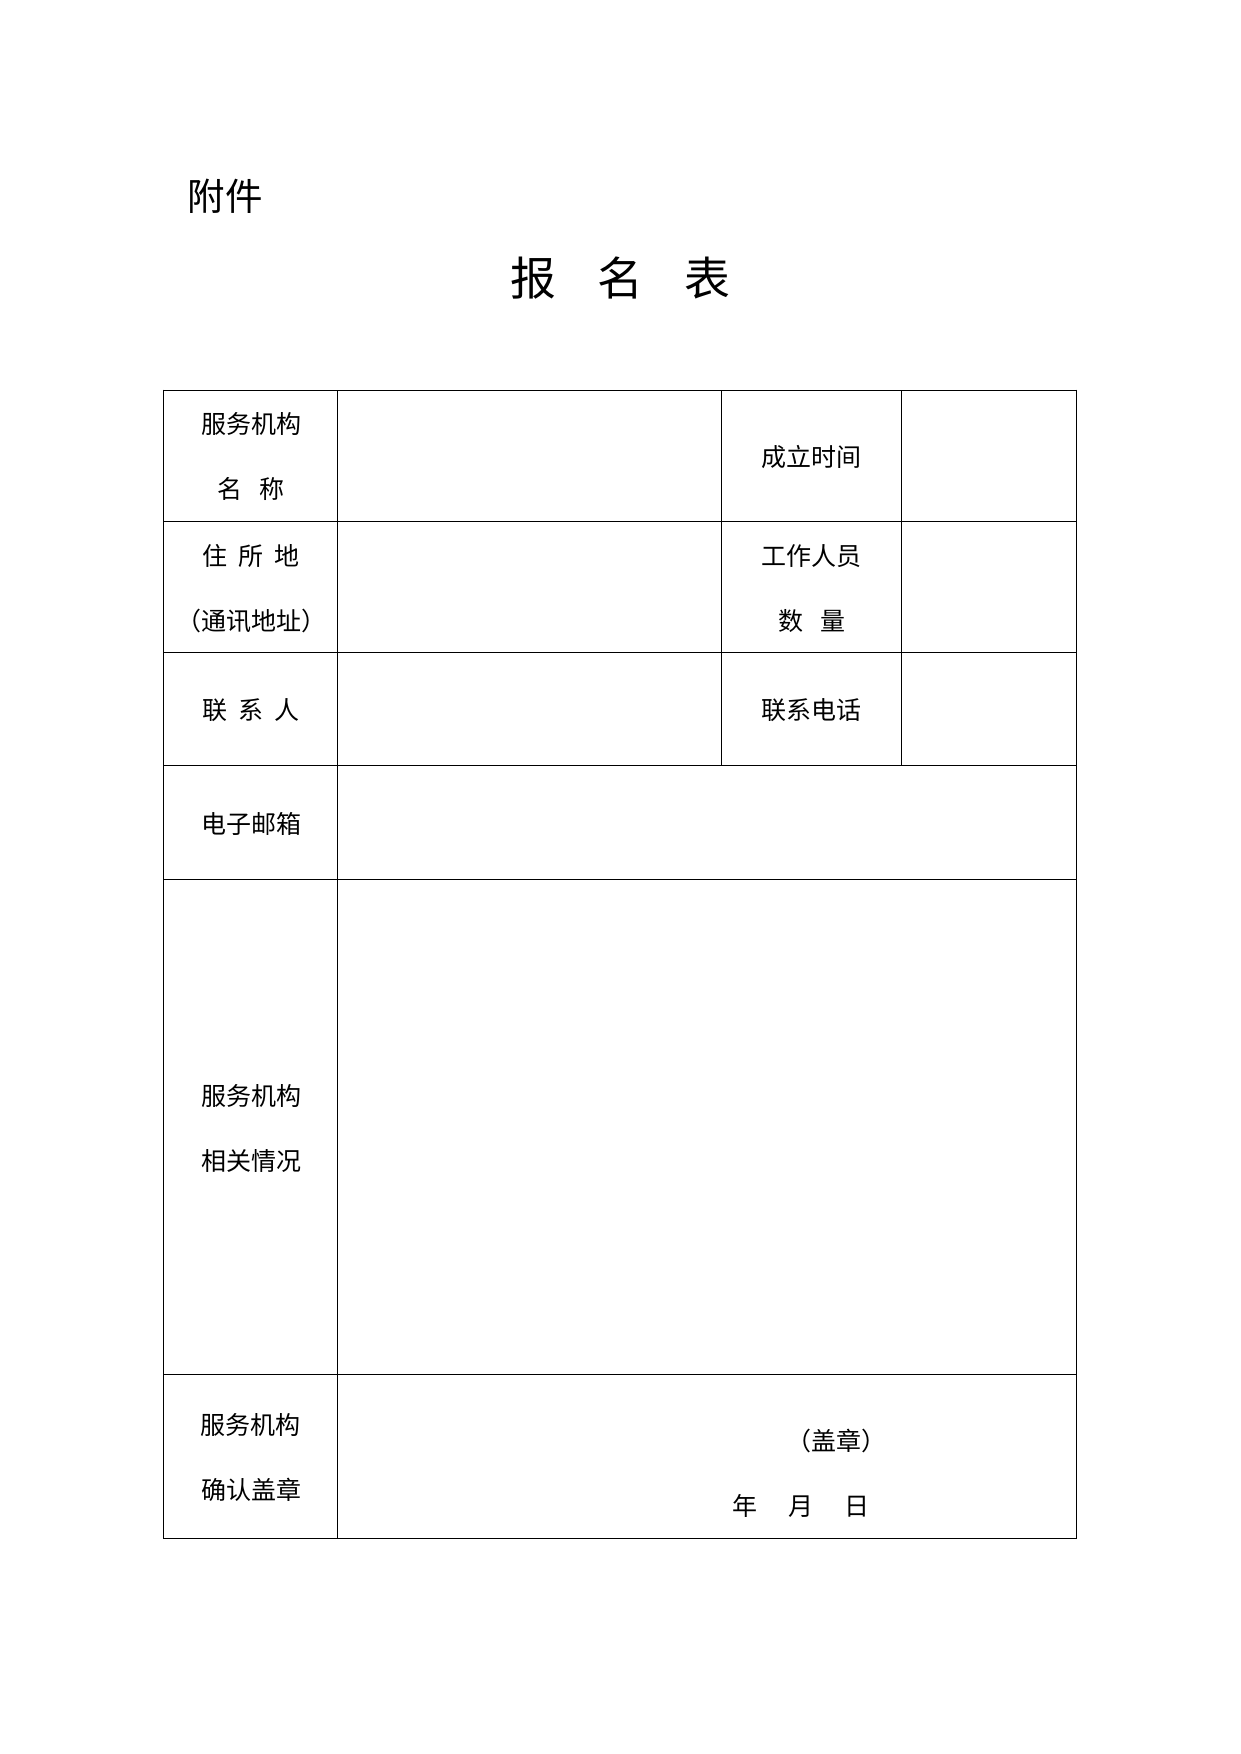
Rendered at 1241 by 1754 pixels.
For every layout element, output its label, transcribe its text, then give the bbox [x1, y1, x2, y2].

table_cell [902, 522, 1076, 652]
table_header [902, 391, 1076, 521]
table_cell 联 系 人 [164, 653, 337, 765]
table_cell 服务机构 相关情况 [164, 880, 337, 1374]
table_header 服务机构 名 称 [164, 391, 337, 521]
table_header 成立时间 [722, 391, 901, 521]
table_cell [338, 653, 721, 765]
table_cell [338, 880, 1076, 1374]
table_cell [902, 653, 1076, 765]
table_cell [338, 522, 721, 652]
table_cell 联系电话 [722, 653, 901, 765]
table_cell 工作人员 数 量 [722, 522, 901, 652]
table_cell 服务机构 确认盖章 [164, 1375, 337, 1537]
table_cell [338, 766, 1076, 879]
table_cell 住 所 地 （通讯地址） [164, 522, 337, 652]
table_cell 电子邮箱 [164, 766, 337, 879]
text 报 名 表 [187, 227, 1053, 324]
table_header [338, 391, 721, 521]
text 附件 [187, 162, 1053, 227]
table_cell （盖章） 年 月 日 [338, 1375, 1076, 1537]
